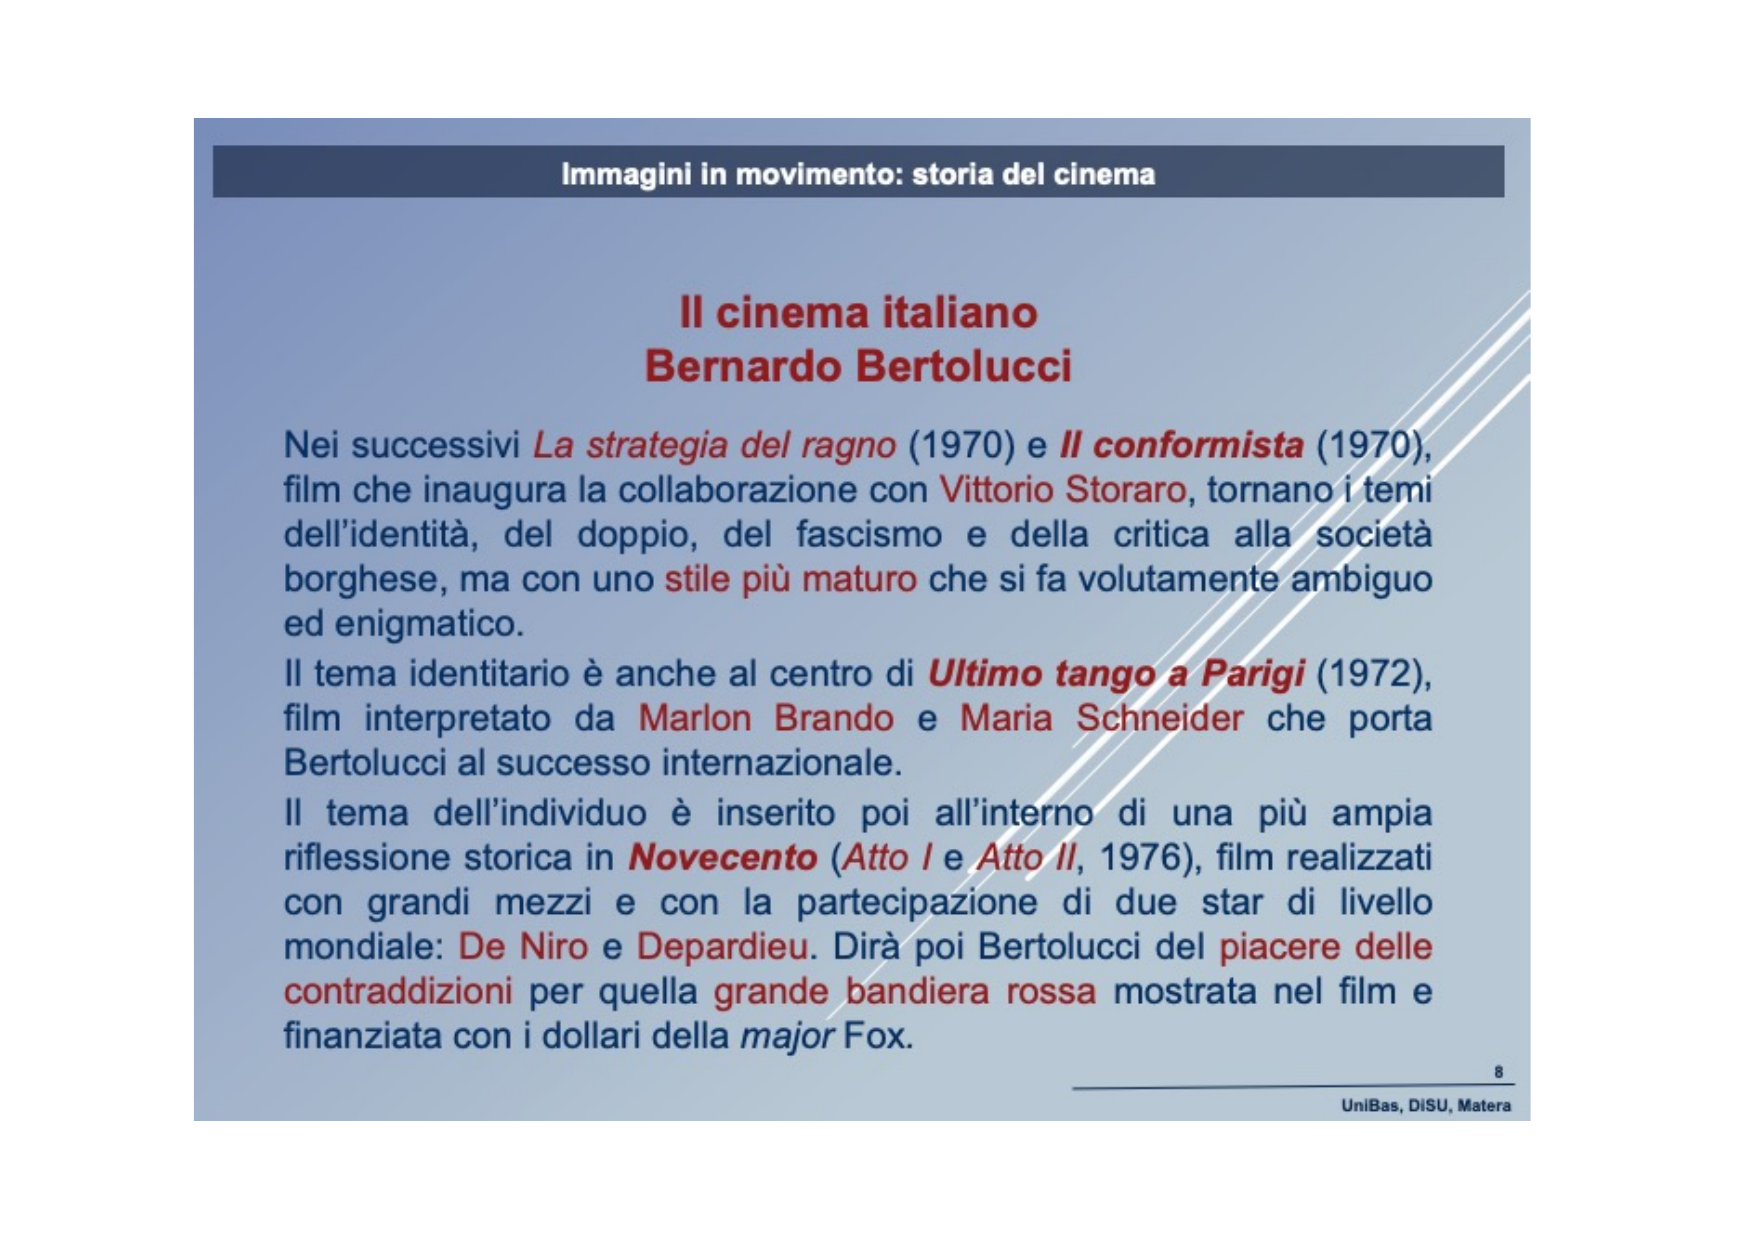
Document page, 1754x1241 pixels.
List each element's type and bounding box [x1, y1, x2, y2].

picture [193, 118, 1531, 1121]
